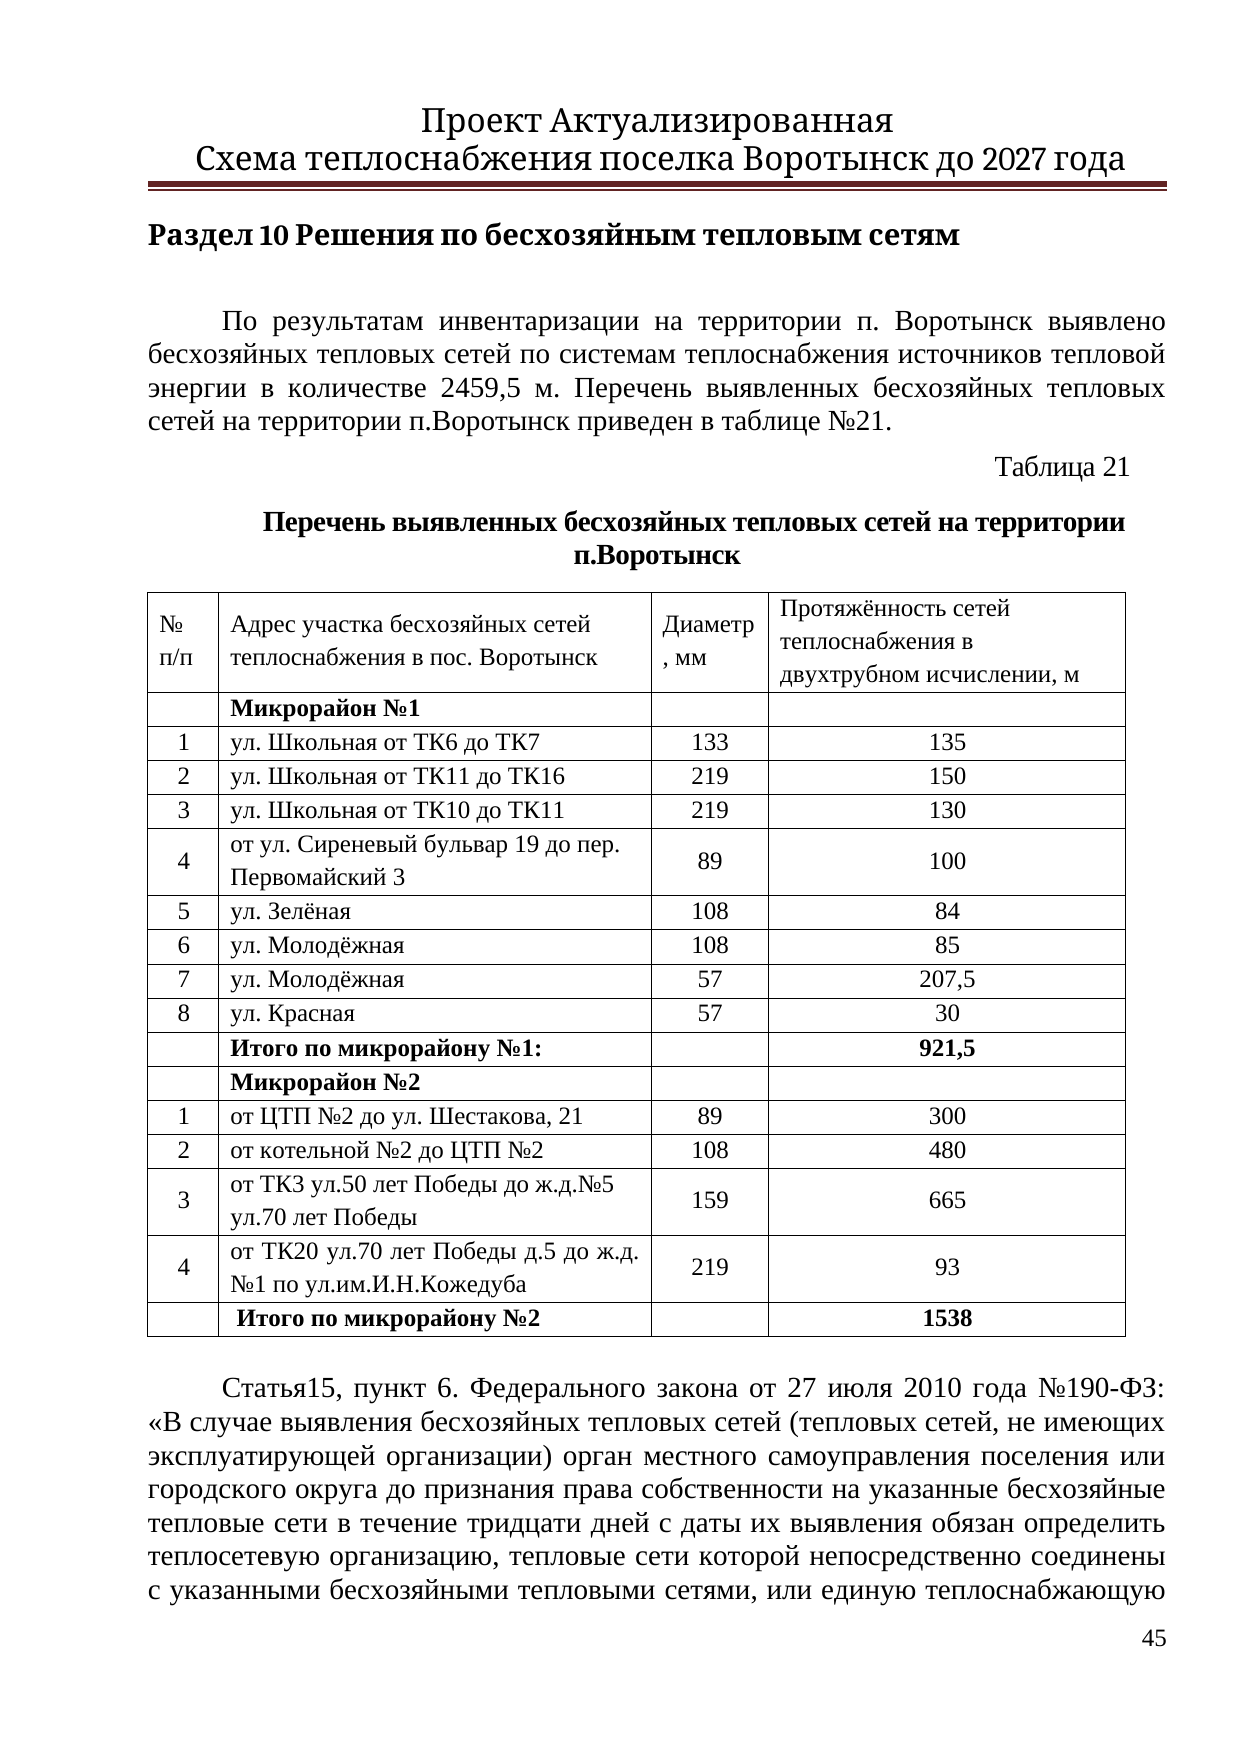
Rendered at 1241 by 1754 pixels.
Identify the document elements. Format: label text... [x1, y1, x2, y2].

table_cell от котельной №2 до ЦТП №2 [219, 1135, 651, 1168]
table_cell 5 [148, 896, 218, 929]
table_cell 665 [769, 1169, 1125, 1235]
table_cell 89 [652, 829, 768, 895]
table_cell [652, 1033, 768, 1066]
table_cell ул. Зелёная [219, 896, 651, 929]
table_cell [148, 1033, 218, 1066]
table_cell 4 [148, 1236, 218, 1302]
table_cell от ЦТП №2 до ул. Шестакова, 21 [219, 1101, 651, 1134]
table_cell 150 [769, 761, 1125, 794]
table_cell 7 [148, 965, 218, 997]
table_cell 100 [769, 829, 1125, 895]
table_cell Микрорайон №2 [219, 1067, 651, 1100]
table_header № п/п [148, 593, 218, 692]
table_cell Итого по микрорайону №2 [219, 1303, 651, 1336]
text Перечень выявленных бесхозяйных тепловых сетей на территории п.Воротынск [148, 504, 1167, 571]
table_cell 108 [652, 896, 768, 929]
table_cell 84 [769, 896, 1125, 929]
table_cell 159 [652, 1169, 768, 1235]
table_cell ул. Школьная от ТК10 до ТК11 [219, 795, 651, 828]
text Таблица 21 [885, 449, 1167, 483]
table_cell 219 [652, 795, 768, 828]
table_cell ул. Молодёжная [219, 965, 651, 997]
table_cell 30 [769, 999, 1125, 1032]
table_cell 300 [769, 1101, 1125, 1134]
table_cell 1538 [769, 1303, 1125, 1336]
table_cell 130 [769, 795, 1125, 828]
table_header Диаметр, мм [652, 593, 768, 692]
table_cell [148, 693, 218, 726]
table_cell 219 [652, 1236, 768, 1302]
table_cell [769, 1067, 1125, 1100]
table_cell 8 [148, 999, 218, 1032]
table_cell 57 [652, 965, 768, 997]
text По результатам инвентаризации на территории п. Воротынск выявлено бесхозяйных тепловых сетей по системам теплоснабжения источников тепловой энергии в количестве 2459,5 м. Перечень выявленных бесхозяйных тепловых сетей на территории п.Воротынск приведен в таблице №21. [148, 303, 1167, 437]
subtitle Раздел 10 Решения по бесхозяйным тепловым сетям [148, 219, 1167, 253]
table_cell 93 [769, 1236, 1125, 1302]
table_cell 6 [148, 930, 218, 963]
table_cell [652, 693, 768, 726]
table_header Протяжённость сетей теплоснабжения в двухтрубном исчислении, м [769, 593, 1125, 692]
table_cell 2 [148, 761, 218, 794]
table_cell ул. Молодёжная [219, 930, 651, 963]
table_cell от ТК20 ул.70 лет Победы д.5 до ж.д. №1 по ул.им.И.Н.Кожедуба [219, 1236, 651, 1302]
table_cell 219 [652, 761, 768, 794]
table_cell 207,5 [769, 965, 1125, 997]
table_cell 108 [652, 930, 768, 963]
table_cell [652, 1303, 768, 1336]
table_cell 135 [769, 727, 1125, 760]
table_cell [769, 693, 1125, 726]
table_cell от ул. Сиреневый бульвар 19 до пер. Первомайский 3 [219, 829, 651, 895]
table_cell 85 [769, 930, 1125, 963]
table_cell 2 [148, 1135, 218, 1168]
table_cell 108 [652, 1135, 768, 1168]
table_header Адрес участка бесхозяйных сетей теплоснабжения в пос. Воротынск [219, 593, 651, 692]
table_cell от ТК3 ул.50 лет Победы до ж.д.№5 ул.70 лет Победы [219, 1169, 651, 1235]
table_cell [652, 1067, 768, 1100]
table_cell [148, 1303, 218, 1336]
table_cell 3 [148, 795, 218, 828]
table_cell ул. Красная [219, 999, 651, 1032]
table_cell 1 [148, 1101, 218, 1134]
table_cell ул. Школьная от ТК11 до ТК16 [219, 761, 651, 794]
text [148, 1371, 1167, 1605]
table_cell 480 [769, 1135, 1125, 1168]
table_cell [148, 1067, 218, 1100]
table_cell 1 [148, 727, 218, 760]
table_cell 89 [652, 1101, 768, 1134]
table_cell Микрорайон №1 [219, 693, 651, 726]
table_cell 4 [148, 829, 218, 895]
table_cell 3 [148, 1169, 218, 1235]
table_cell Итого по микрорайону №1: [219, 1033, 651, 1066]
table_cell 921,5 [769, 1033, 1125, 1066]
table_cell ул. Школьная от ТК6 до ТК7 [219, 727, 651, 760]
table_cell 57 [652, 999, 768, 1032]
table_cell 133 [652, 727, 768, 760]
